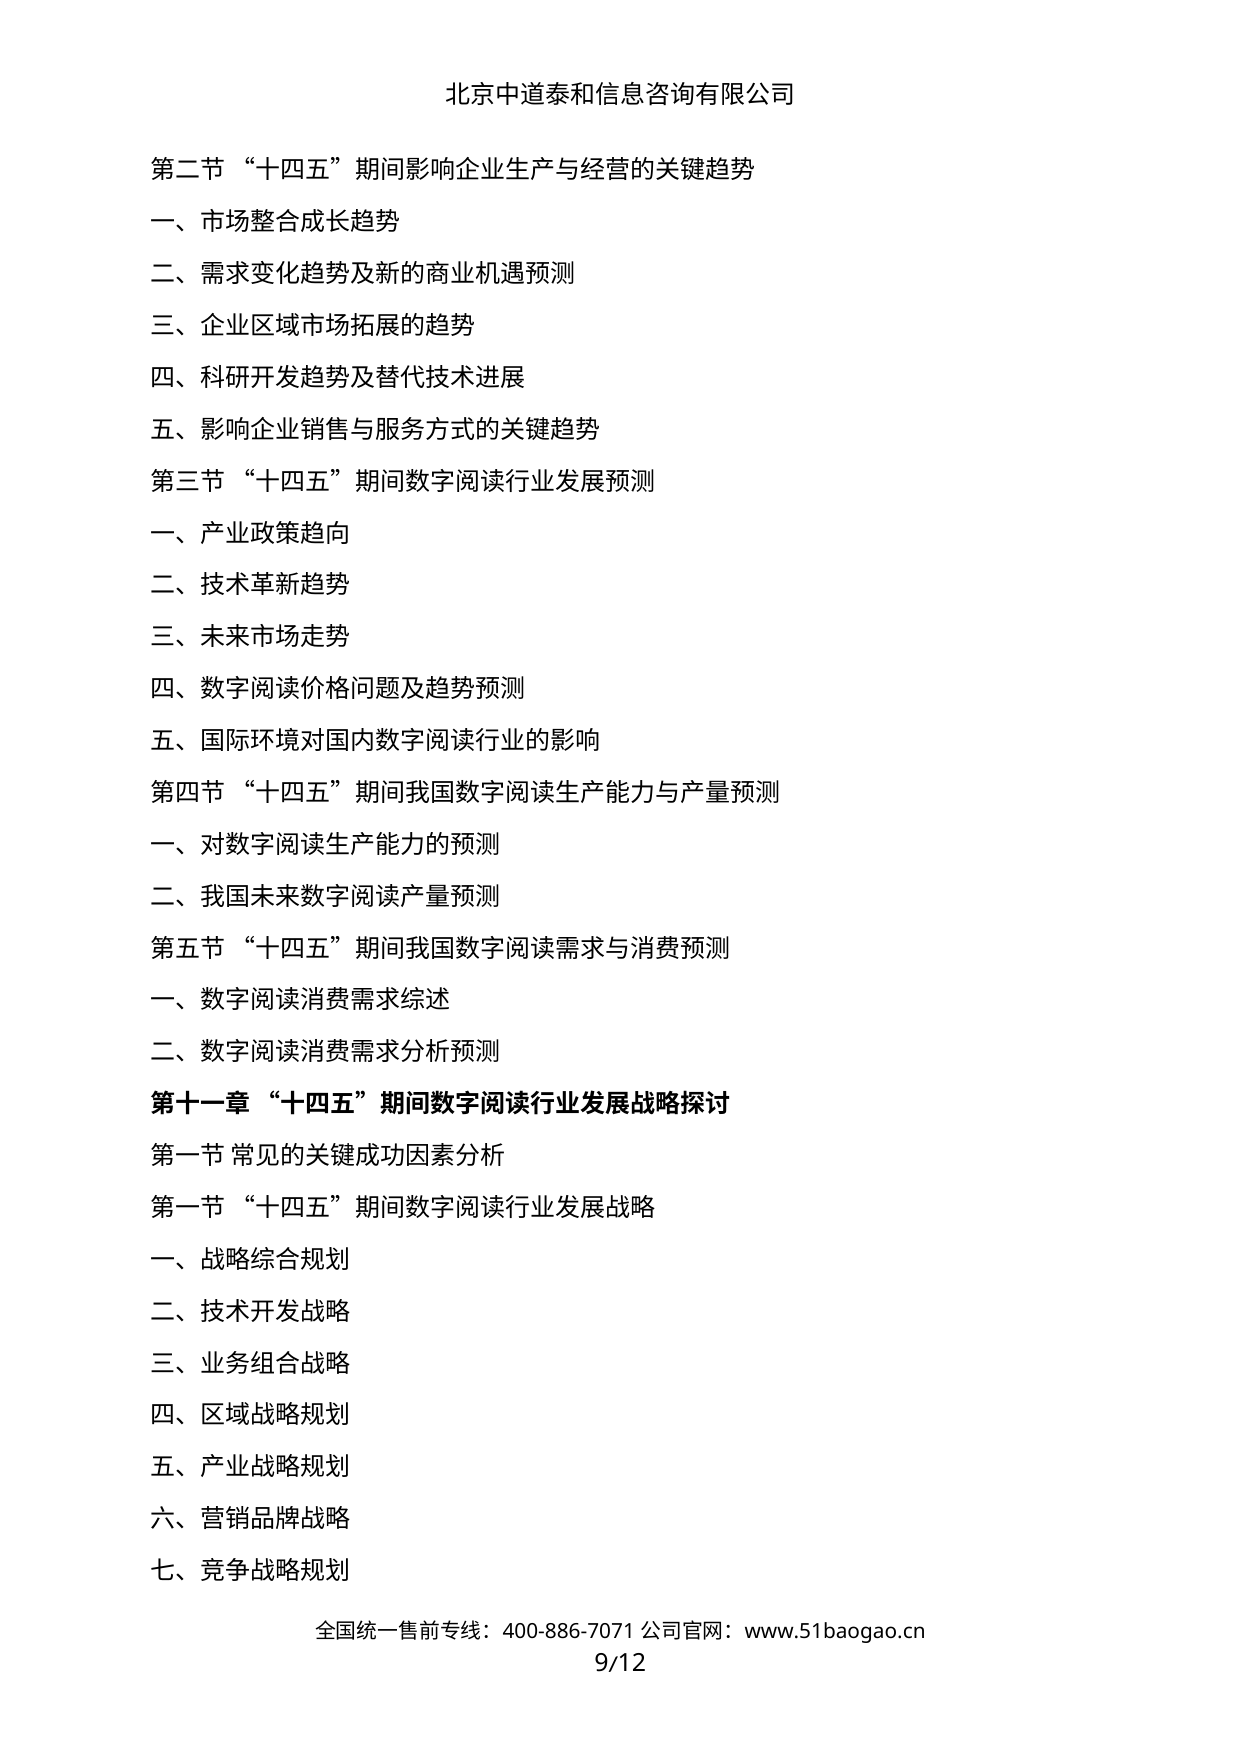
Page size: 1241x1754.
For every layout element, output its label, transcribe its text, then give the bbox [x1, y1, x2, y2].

text 三、业务组合战略 [150, 1343, 1090, 1379]
text 第二节 “十四五”期间影响企业生产与经营的关键趋势 [150, 150, 1090, 186]
text 四、数字阅读价格问题及趋势预测 [150, 669, 1090, 705]
text 五、产业战略规划 [150, 1447, 1090, 1483]
text 一、市场整合成长趋势 [150, 202, 1090, 238]
text 第一节 常见的关键成功因素分析 [150, 1136, 1090, 1172]
text 五、影响企业销售与服务方式的关键趋势 [150, 409, 1090, 446]
text 一、产业政策趋向 [150, 513, 1090, 549]
text 一、战略综合规划 [150, 1239, 1090, 1276]
text 三、未来市场走势 [150, 617, 1090, 653]
text 第十一章 “十四五”期间数字阅读行业发展战略探讨 [150, 1084, 1090, 1120]
text 七、竞争战略规划 [150, 1551, 1090, 1587]
text 第五节 “十四五”期间我国数字阅读需求与消费预测 [150, 928, 1090, 964]
text 六、营销品牌战略 [150, 1499, 1090, 1535]
text 一、数字阅读消费需求综述 [150, 980, 1090, 1016]
text 三、企业区域市场拓展的趋势 [150, 306, 1090, 342]
text 二、我国未来数字阅读产量预测 [150, 876, 1090, 912]
text 第三节 “十四五”期间数字阅读行业发展预测 [150, 461, 1090, 497]
text 四、科研开发趋势及替代技术进展 [150, 357, 1090, 394]
text 第四节 “十四五”期间我国数字阅读生产能力与产量预测 [150, 772, 1090, 809]
text 一、对数字阅读生产能力的预测 [150, 824, 1090, 861]
text 二、需求变化趋势及新的商业机遇预测 [150, 254, 1090, 290]
text 五、国际环境对国内数字阅读行业的影响 [150, 721, 1090, 757]
text 四、区域战略规划 [150, 1395, 1090, 1431]
text 第一节 “十四五”期间数字阅读行业发展战略 [150, 1187, 1090, 1224]
text 二、数字阅读消费需求分析预测 [150, 1032, 1090, 1068]
text 二、技术开发战略 [150, 1291, 1090, 1327]
text 二、技术革新趋势 [150, 565, 1090, 601]
